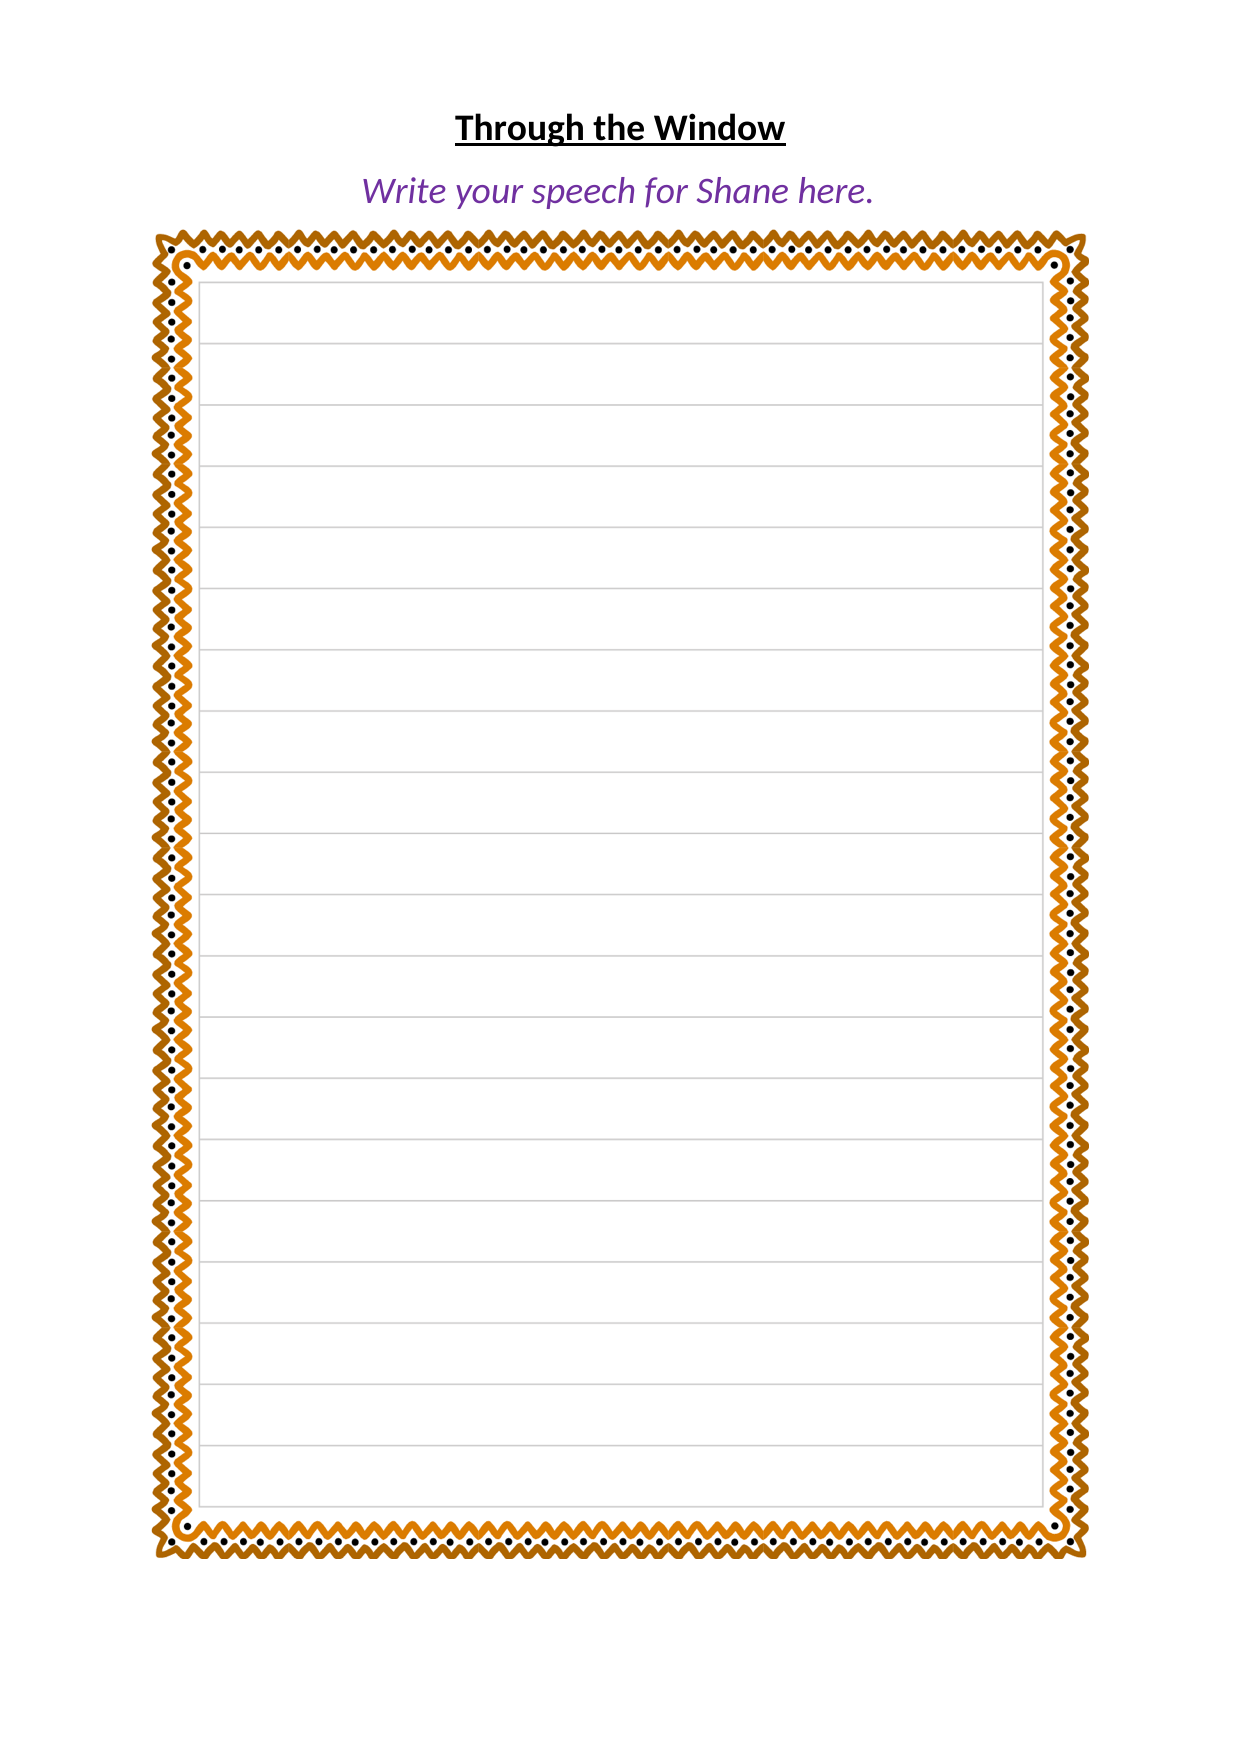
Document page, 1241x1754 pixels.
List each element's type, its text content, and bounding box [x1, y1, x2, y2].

text Write your speech for Shane here. [89, 167, 1152, 213]
picture [151, 229, 1089, 1559]
text Through the Window [89, 104, 1152, 150]
